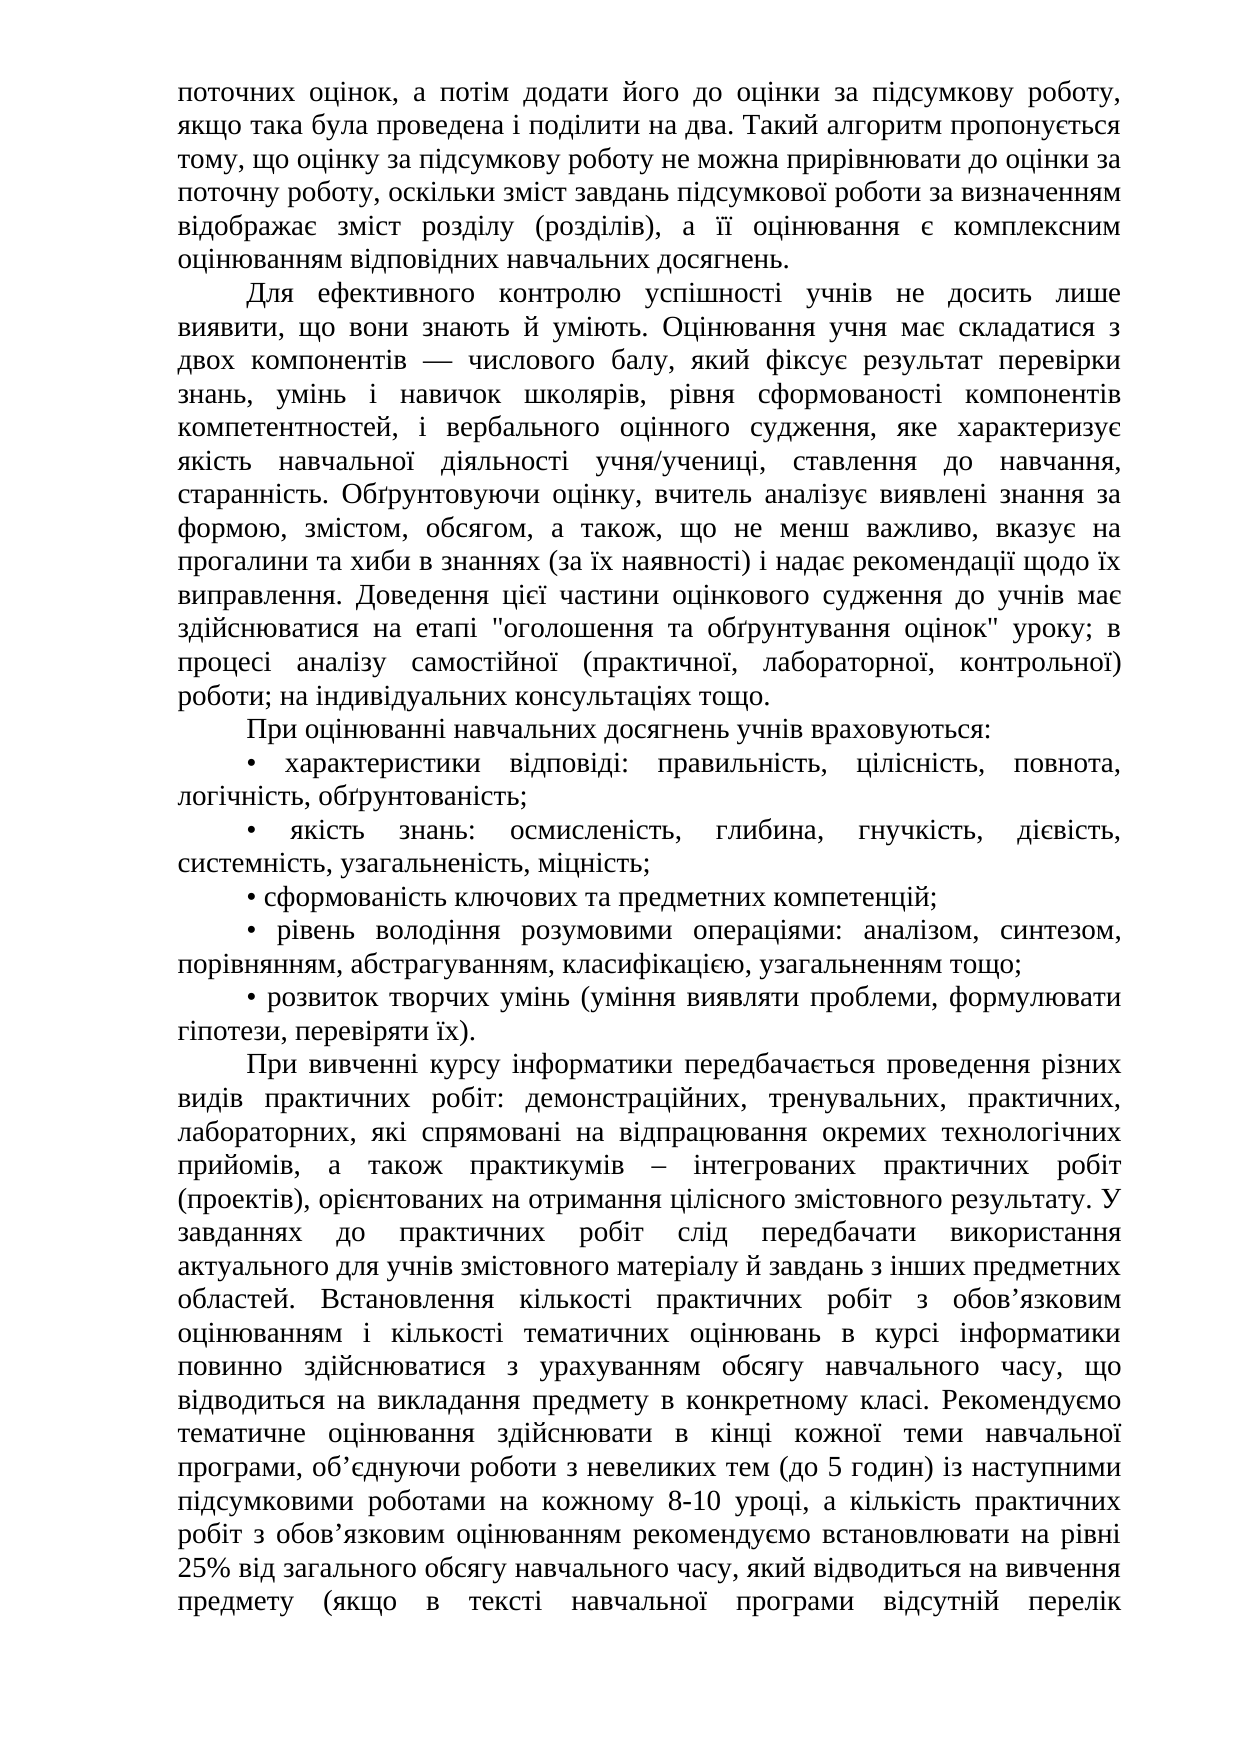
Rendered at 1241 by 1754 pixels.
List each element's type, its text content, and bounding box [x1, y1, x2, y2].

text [177, 1047, 1122, 1617]
text • сформованість ключових та предметних компетенцій; [177, 879, 1122, 912]
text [177, 74, 1122, 275]
text • рівень володіння розумовими операціями: аналізом, синтезом, порівнянням, абстрагуванням, класифікацією, узагальненням тощо; [177, 912, 1122, 979]
text При оцінюванні навчальних досягнень учнів враховуються: [177, 711, 1122, 745]
text • якість знань: осмисленість, глибина, гнучкість, дієвість, системність, узагальненість, міцність; [177, 812, 1122, 879]
text • розвиток творчих умінь (уміння виявляти проблеми, формулювати гіпотези, перевіряти їх). [177, 979, 1122, 1047]
text Для ефективного контролю успішності учнів не досить лише виявити, що вони знають й уміють. Оцінювання учня має складатися з двох компонентів — числового балу, який фіксує результат перевірки знань, умінь і навичок школярів, рівня сформованості компонентів компетентностей, і вербального оцінного судження, яке характеризує якість навчальної діяльності учня/учениці, ставлення до навчання, старанність. Обґрунтовуючи оцінку, вчитель аналізує виявлені знання за формою, змістом, обсягом, а також, що не менш важливо, вказує на прогалини та хиби в знаннях (за їх наявності) і надає рекомендації щодо їх виправлення. Доведення цієї частини оцінкового судження до учнів має здійснюватися на етапі "оголошення та обґрунтування оцінок" уроку; в процесі аналізу самостійної (практичної, лабораторної, контрольної) роботи; на індивідуальних консультаціях тощо. [177, 275, 1122, 711]
text • характеристики відповіді: правильність, цілісність, повнота, логічність, обґрунтованість; [177, 745, 1122, 812]
